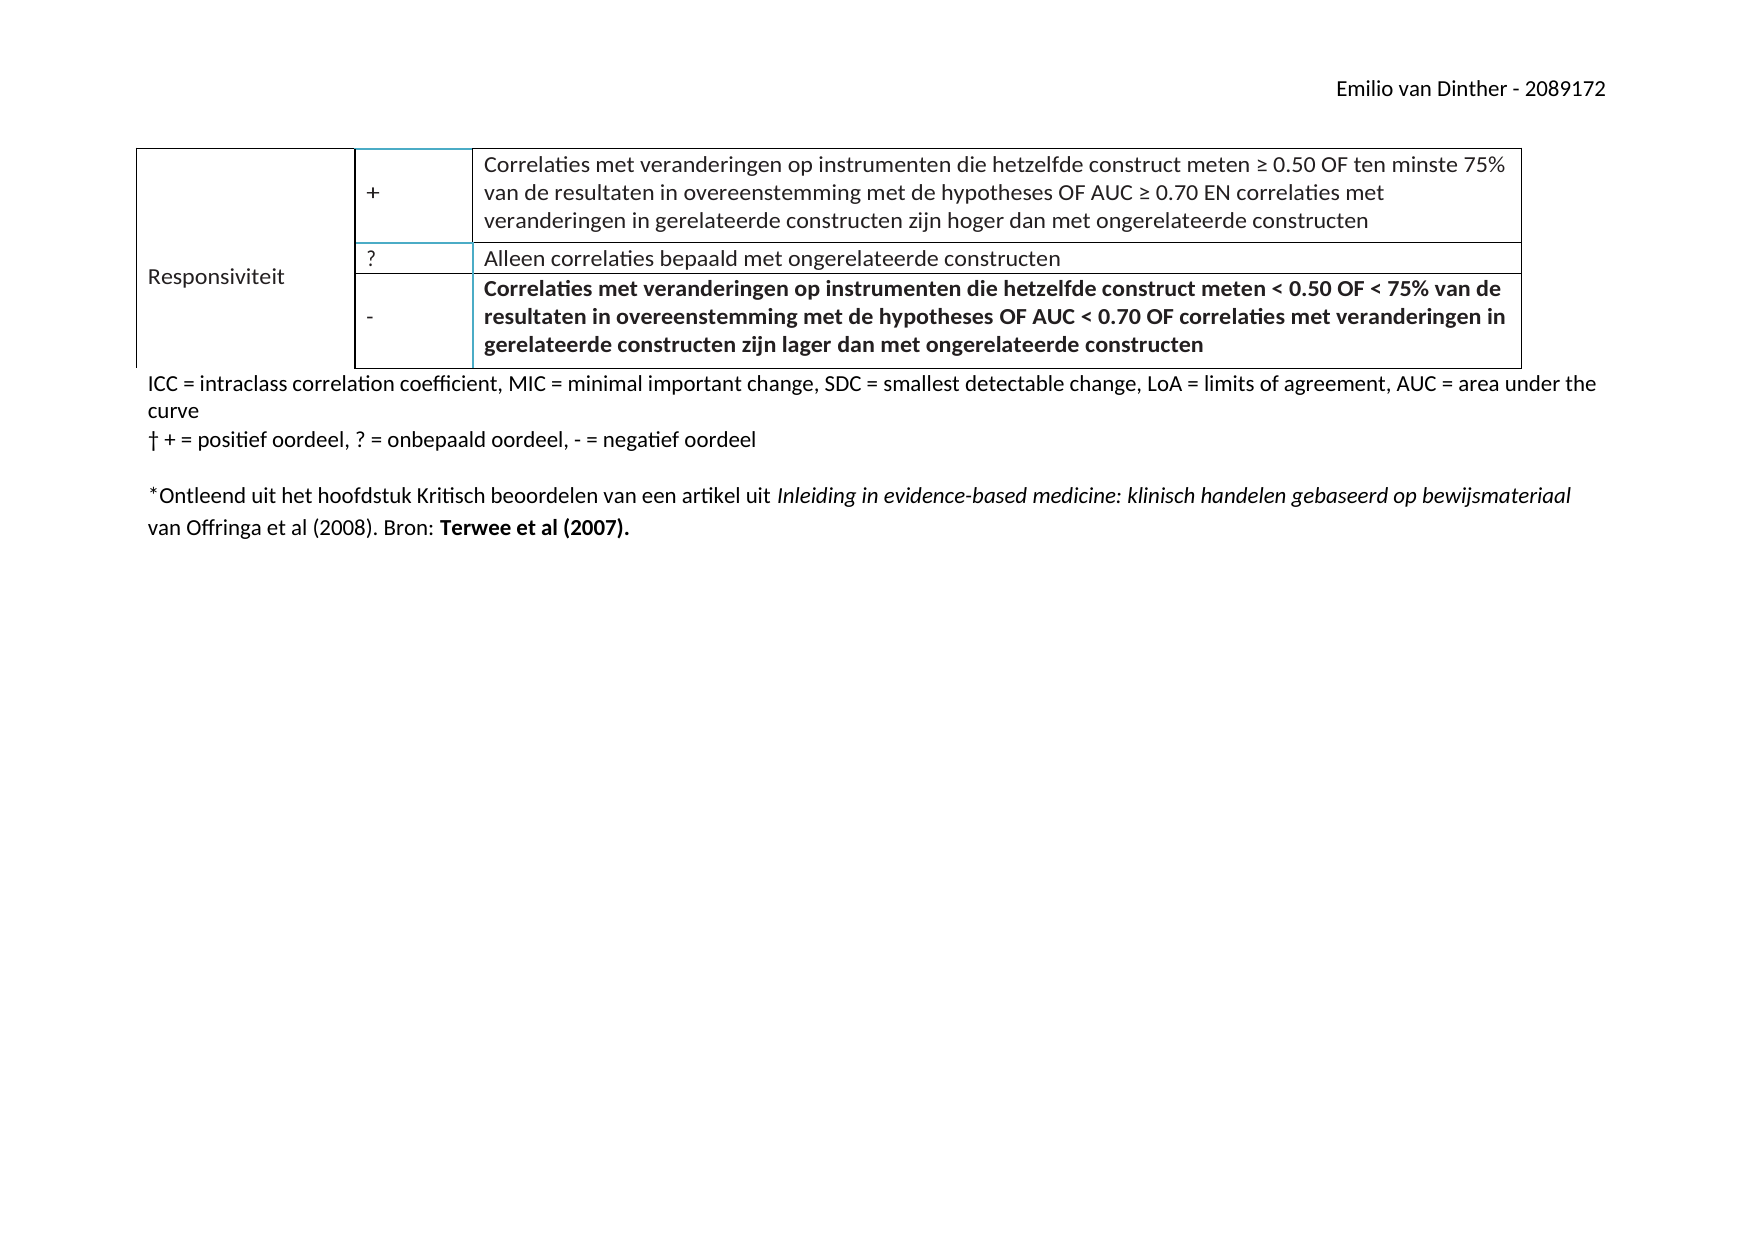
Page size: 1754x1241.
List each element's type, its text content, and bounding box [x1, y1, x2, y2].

table_cell Alleen correlaties bepaald met ongerelateerde constructen [474, 243, 1521, 273]
table_cell Responsiviteit [137, 149, 354, 368]
text *Ontleend uit het hoofdstuk Kritisch beoordelen van een artikel uit Inleiding in evidence-based medicine: klinisch handelen gebaseerd op bewijsmateriaal van Offringa et al (2008). Bron: Terwee et al (2007). [148, 481, 1606, 541]
text ICC = intraclass correlation coefficient, MIC = minimal important change, SDC = smallest detectable change, LoA = limits of agreement, AUC = area under the curve [148, 369, 1606, 425]
table_cell Correlaties met veranderingen op instrumenten die hetzelfde construct meten ≥ 0.50 OF ten minste 75% van de resultaten in overeenstemming met de hypotheses OF AUC ≥ 0.70 EN correlaties met veranderingen in gerelateerde constructen zijn hoger dan met ongerelateerde constructen [473, 149, 1521, 242]
table_cell Correlaties met veranderingen op instrumenten die hetzelfde construct meten < 0.50 OF < 75% van de resultaten in overeenstemming met de hypotheses OF AUC < 0.70 OF correlaties met veranderingen in gerelateerde constructen zijn lager dan met ongerelateerde constructen [474, 274, 1521, 368]
table_cell + [356, 150, 472, 242]
table_cell - [356, 274, 472, 368]
table_cell ? [356, 244, 472, 273]
text † + = positief oordeel, ? = onbepaald oordeel, - = negatief oordeel [148, 425, 1606, 453]
